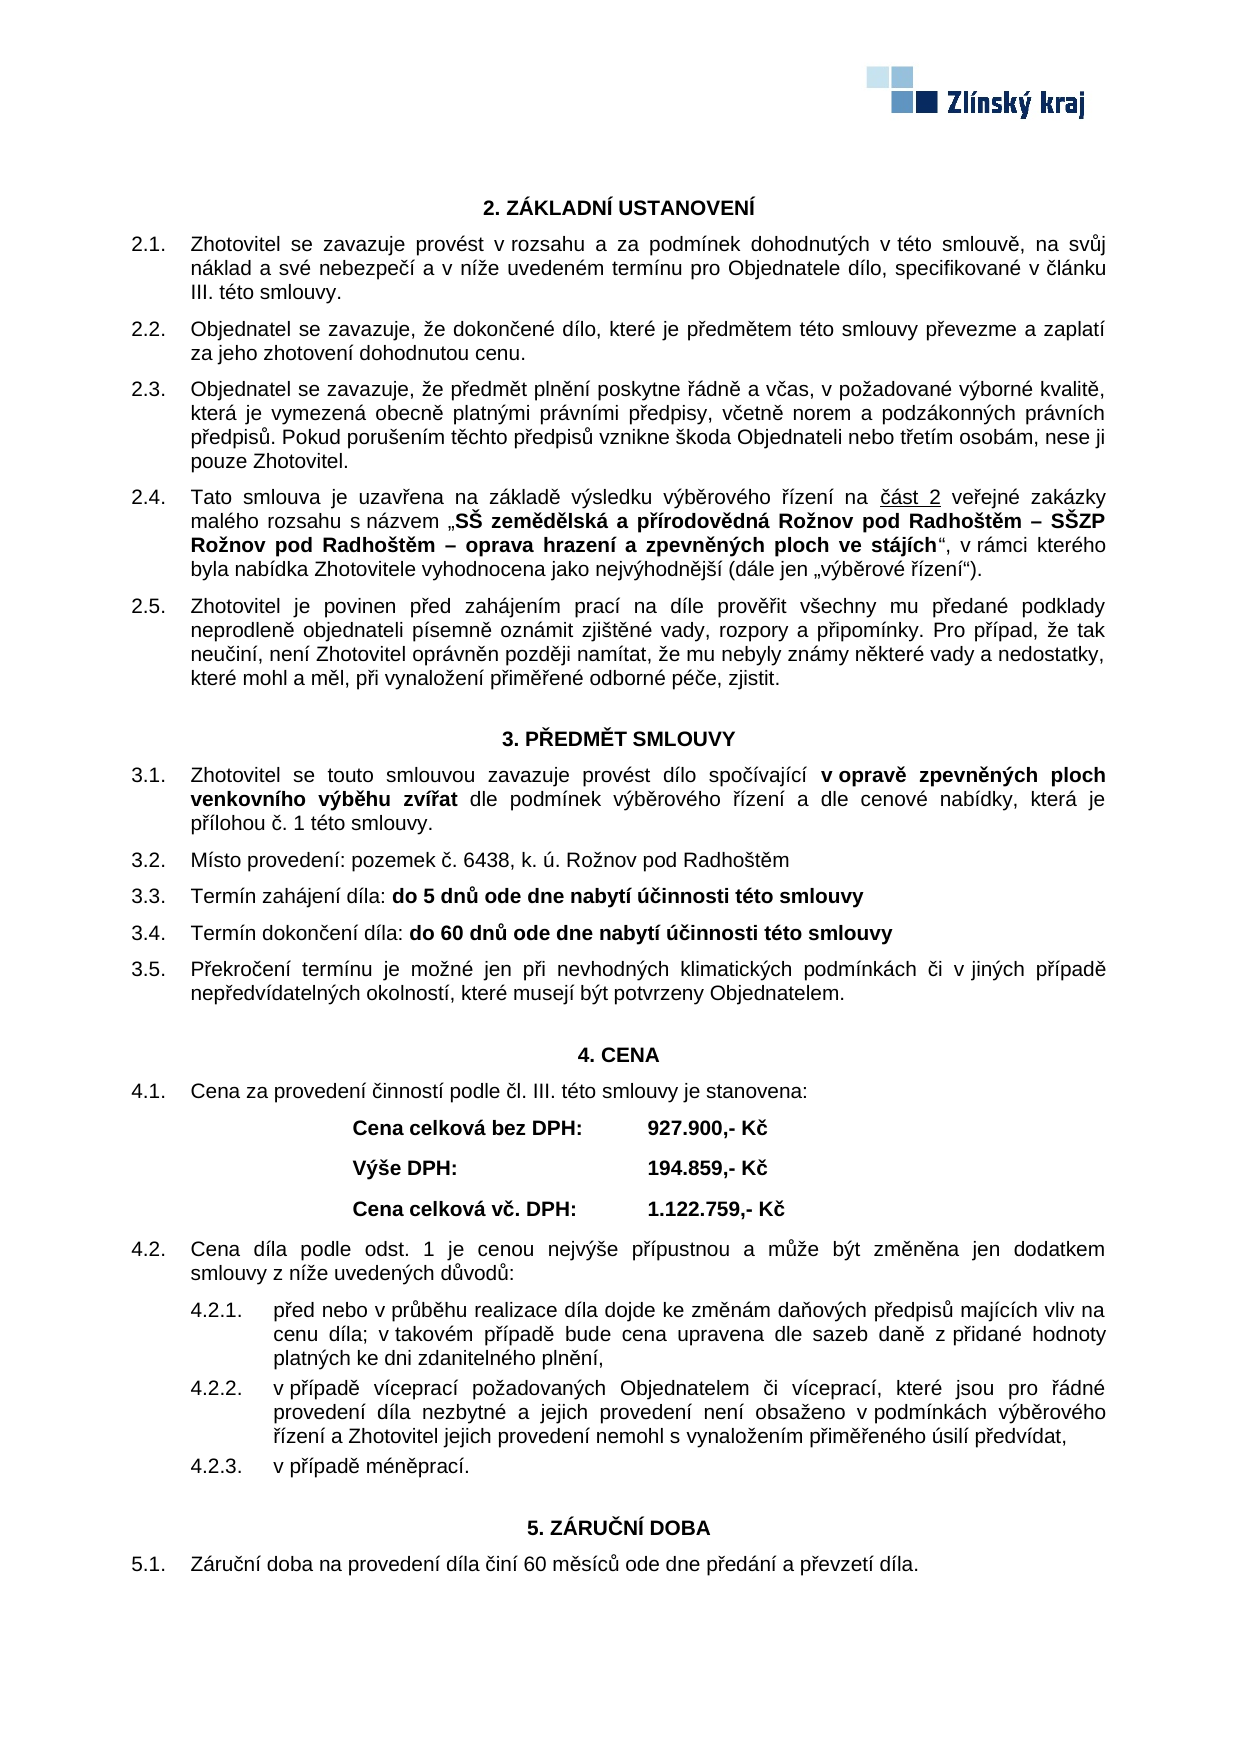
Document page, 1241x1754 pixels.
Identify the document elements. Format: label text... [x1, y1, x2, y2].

picture [846, 47, 1097, 129]
text před nebo v průběhu realizace díla dojde ke změnám daňových předpisů majících vliv na cenu díla; v takovém případě bude cena upravena dle sazeb daně z přidané hodnoty platných ke dni zdanitelného plnění, [190, 1298, 1106, 1369]
text Výše DPH: 194.859,- Kč [279, 1156, 1106, 1180]
text Termín dokončení díla: do 60 dnů ode dne nabytí účinnosti této smlouvy [131, 921, 1106, 944]
text Místo provedení: pozemek č. 6438, k. ú. Rožnov pod Radhoštěm [131, 848, 1106, 872]
text Cena za provedení činností podle čl. III. této smlouvy je stanovena: [131, 1079, 1106, 1103]
text v případě víceprací požadovaných Objednatelem či víceprací, které jsou pro řádné provedení díla nezbytné a jejich provedení není obsaženo v podmínkách výběrového řízení a Zhotovitel jejich provedení nemohl s vynaložením přiměřeného úsilí předvídat, [190, 1376, 1106, 1448]
text Záruční doba [131, 1515, 1106, 1539]
text Cena díla podle odst. 1 je cenou nejvýše přípustnou a může být změněna jen dodatkem smlouvy z níže uvedených důvodů: [131, 1237, 1106, 1285]
text Tato smlouva je uzavřena na základě výsledku výběrového řízení na část 2 veřejné zakázky malého rozsahu s názvem „SŠ zemědělská a přírodovědná Rožnov pod Radhoštěm – SŠZP Rožnov pod Radhoštěm – oprava hrazení a zpevněných ploch ve stájích“, v rámci kterého byla nabídka Zhotovitele vyhodnocena jako nejvýhodnější (dále jen „výběrové řízení“). [131, 485, 1106, 581]
text Předmět smlouvy [131, 727, 1106, 751]
text Objednatel se zavazuje, že dokončené dílo, které je předmětem této smlouvy převezme a zaplatí za jeho zhotovení dohodnutou cenu. [131, 316, 1106, 364]
text v případě méněprací. [190, 1454, 1106, 1478]
text Záruční doba na provedení díla činí 60 měsíců ode dne předání a převzetí díla. [131, 1552, 1106, 1576]
text Cena celková vč. DPH: 1.122.759,- Kč [279, 1197, 1106, 1221]
text Termín zahájení díla: do 5 dnů ode dne nabytí účinnosti této smlouvy [131, 884, 1106, 908]
text Zhotovitel je povinen před zahájením prací na díle prověřit všechny mu předané podklady neprodleně objednateli písemně oznámit zjištěné vady, rozpory a připomínky. Pro případ, že tak neučiní, není Zhotovitel oprávněn později namítat, že mu nebyly známy některé vady a nedostatky, které mohl a měl, při vynaložení přiměřené odborné péče, zjistit. [131, 593, 1106, 689]
text Cena celková bez DPH: 927.900,- Kč [279, 1115, 1106, 1139]
text Základní ustanovení [131, 196, 1106, 219]
text Cena [131, 1042, 1106, 1066]
text Zhotovitel se zavazuje provést v rozsahu a za podmínek dohodnutých v této smlouvě, na svůj náklad a své nebezpečí a v níže uvedeném termínu pro Objednatele dílo, specifikované v článku III. této smlouvy. [131, 232, 1106, 304]
text Zhotovitel se touto smlouvou zavazuje provést dílo spočívající v opravě zpevněných ploch venkovního výběhu zvířat dle podmínek výběrového řízení a dle cenové nabídky, která je přílohou č. 1 této smlouvy. [131, 763, 1106, 835]
text Překročení termínu je možné jen při nevhodných klimatických podmínkách či v jiných případě nepředvídatelných okolností, které musejí být potvrzeny Objednatelem. [131, 957, 1106, 1005]
text Objednatel se zavazuje, že předmět plnění poskytne řádně a včas, v požadované výborné kvalitě, která je vymezená obecně platnými právními předpisy, včetně norem a podzákonných právních předpisů. Pokud porušením těchto předpisů vznikne škoda Objednateli nebo třetím osobám, nese ji pouze Zhotovitel. [131, 377, 1106, 473]
